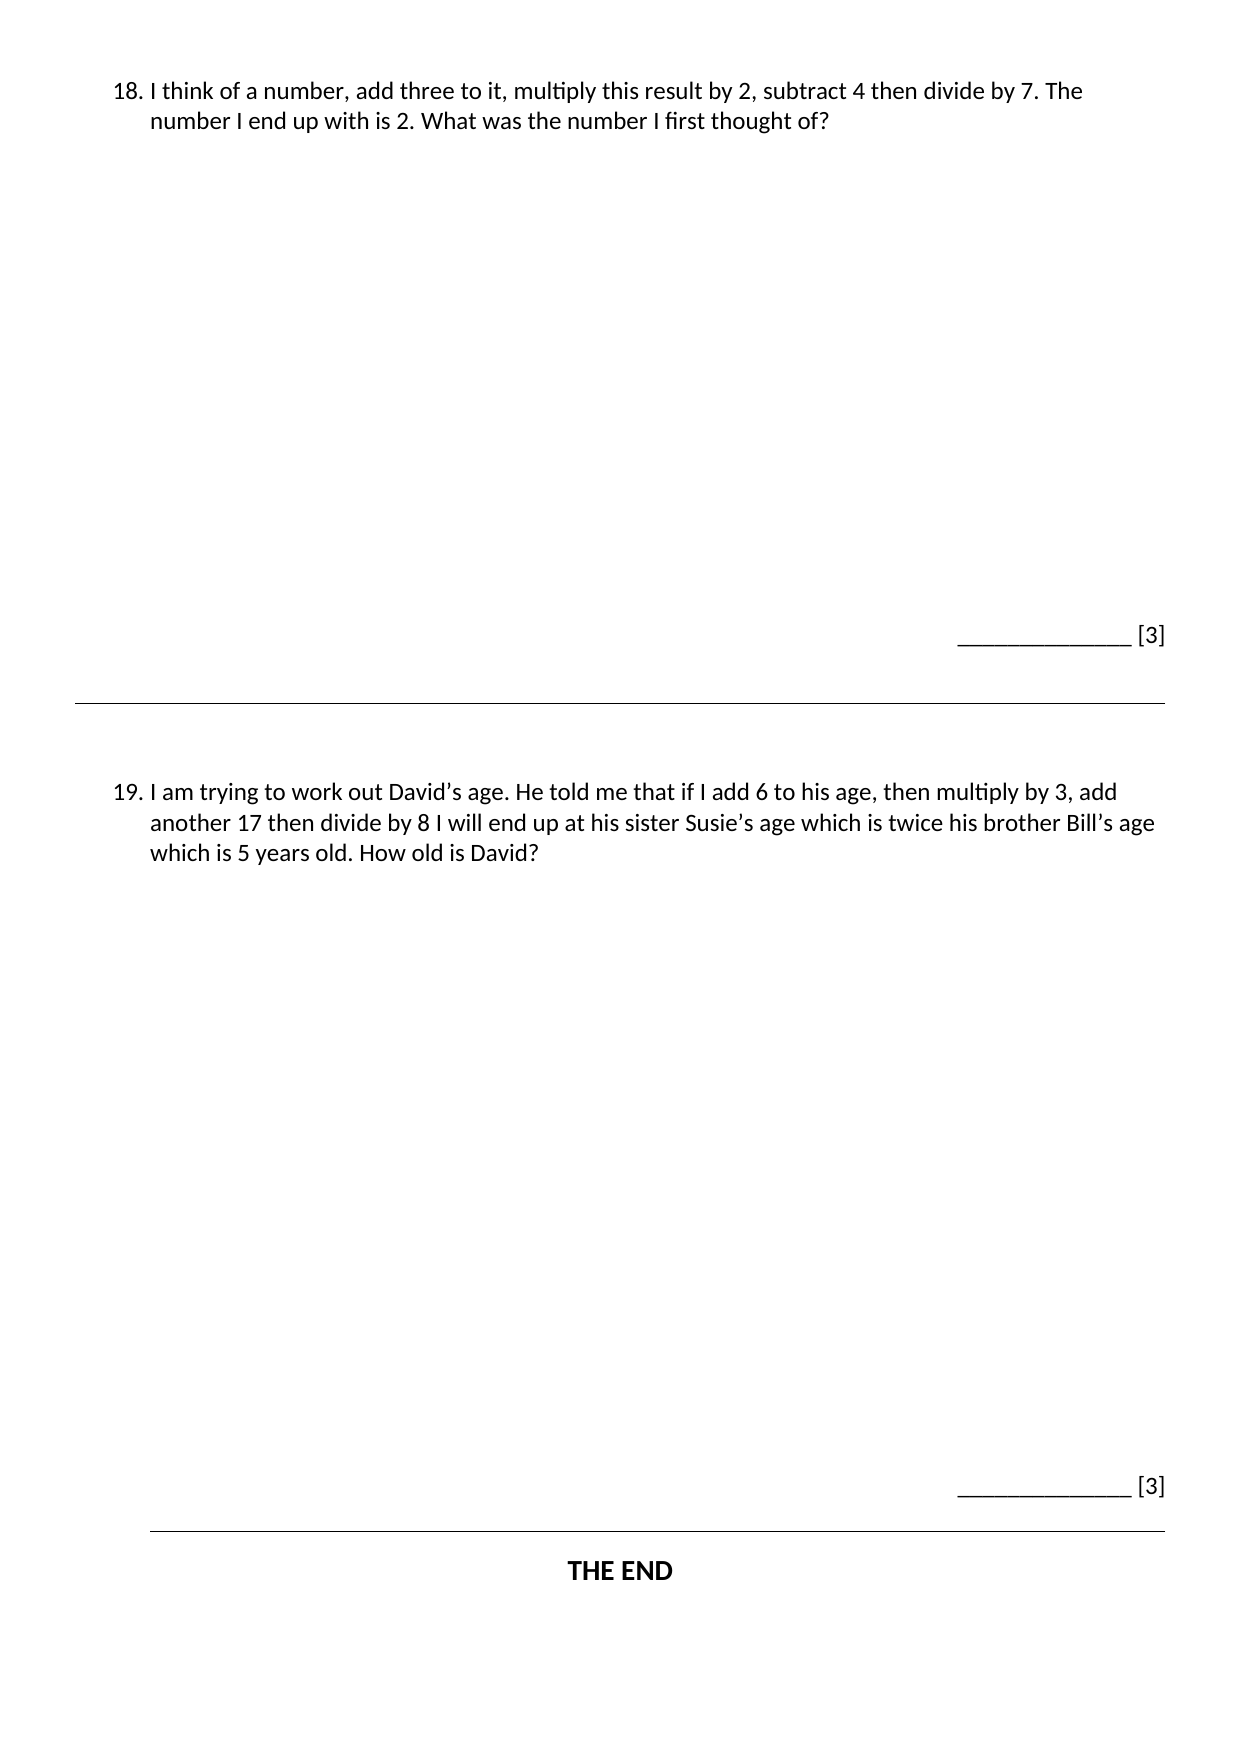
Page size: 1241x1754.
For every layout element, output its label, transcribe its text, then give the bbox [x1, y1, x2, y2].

list I think of a number, add three to it, multiply this result by 2, subtract 4 then divide by 7. The number I end up with is 2. What was the number I first thought of? [112, 75, 1165, 136]
list ______________ [3] [150, 1470, 1165, 1500]
text ______________ [3] [75, 619, 1165, 649]
text THE END [75, 1552, 1165, 1588]
list I am trying to work out David’s age. He told me that if I add 6 to his age, then multiply by 3, add another 17 then divide by 8 I will end up at his sister Susie’s age which is twice his brother Bill’s age which is 5 years old. How old is David? [112, 776, 1165, 868]
